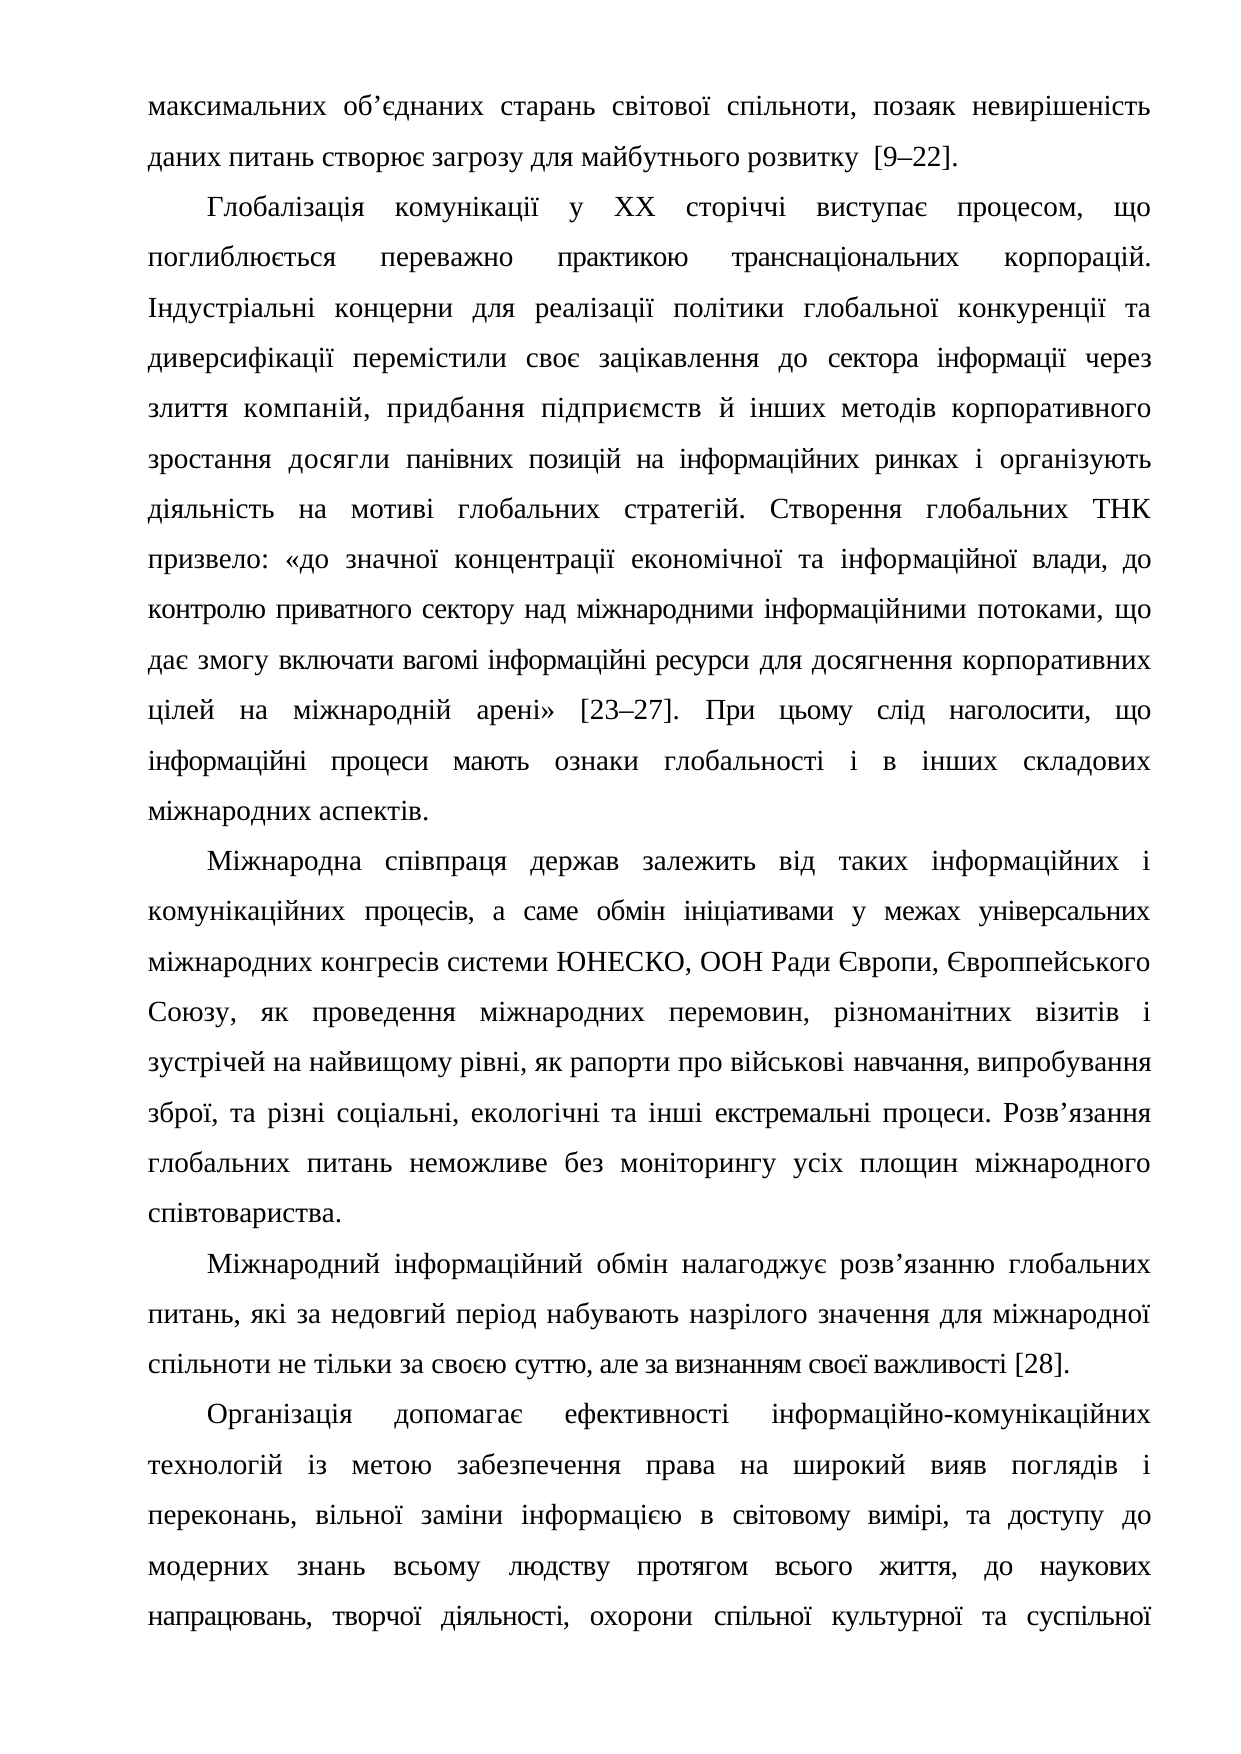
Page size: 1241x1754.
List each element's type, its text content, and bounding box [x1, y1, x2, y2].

text Глобалізація комунікації у ХХ сторіччі виступає процесом, що поглиблюється переважно практикою транснаціональних корпорацій. Індустріальні концерни для реалізації політики глобальної конкуренції та диверсифікації перемістили своє зацікавлення до сектора інформації через злиття компаній, придбання підприємств й інших методів корпоративного зростання досягли панівних позицій на інформаційних ринках і організують діяльність на мотиві глобальних стратегій. Створення глобальних ТНК призвело: «до значної концентрації економічної та інформаційної влади, до контролю приватного сектору над міжнародними інформаційними потоками, що дає змогу включати вагомі інформаційні ресурси для досягнення корпоративних цілей на міжнародній арені» [23–27]. При цьому слід наголосити, що інформаційні процеси мають ознаки глобальності і в інших складових міжнародних аспектів. [148, 189, 1152, 826]
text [148, 1397, 1152, 1631]
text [148, 88, 1152, 172]
text Міжнародний інформаційний обмін налагоджує розв’язанню глобальних питань, які за недовгий період набувають назрілого значення для міжнародної спільноти не тільки за своєю суттю, але за визнанням своєї важливості [28]. [148, 1246, 1152, 1380]
text Міжнародна співпраця держав залежить від таких інформаційних і комунікаційних процесів, а саме обмін ініціативами у межах універсальних міжнародних конгресів системи ЮНЕСКО, ООН Ради Європи, Європпейського Союзу, як проведення міжнародних перемовин, різноманітних візитів і зустрічей на найвищому рівні, як рапорти про військові навчання, випробування зброї, та різні соціальні, екологічні та інші екстремальні процеси. Розв’язання глобальних питань неможливе без моніторингу усіх площин міжнародного співтовариства. [148, 843, 1152, 1229]
